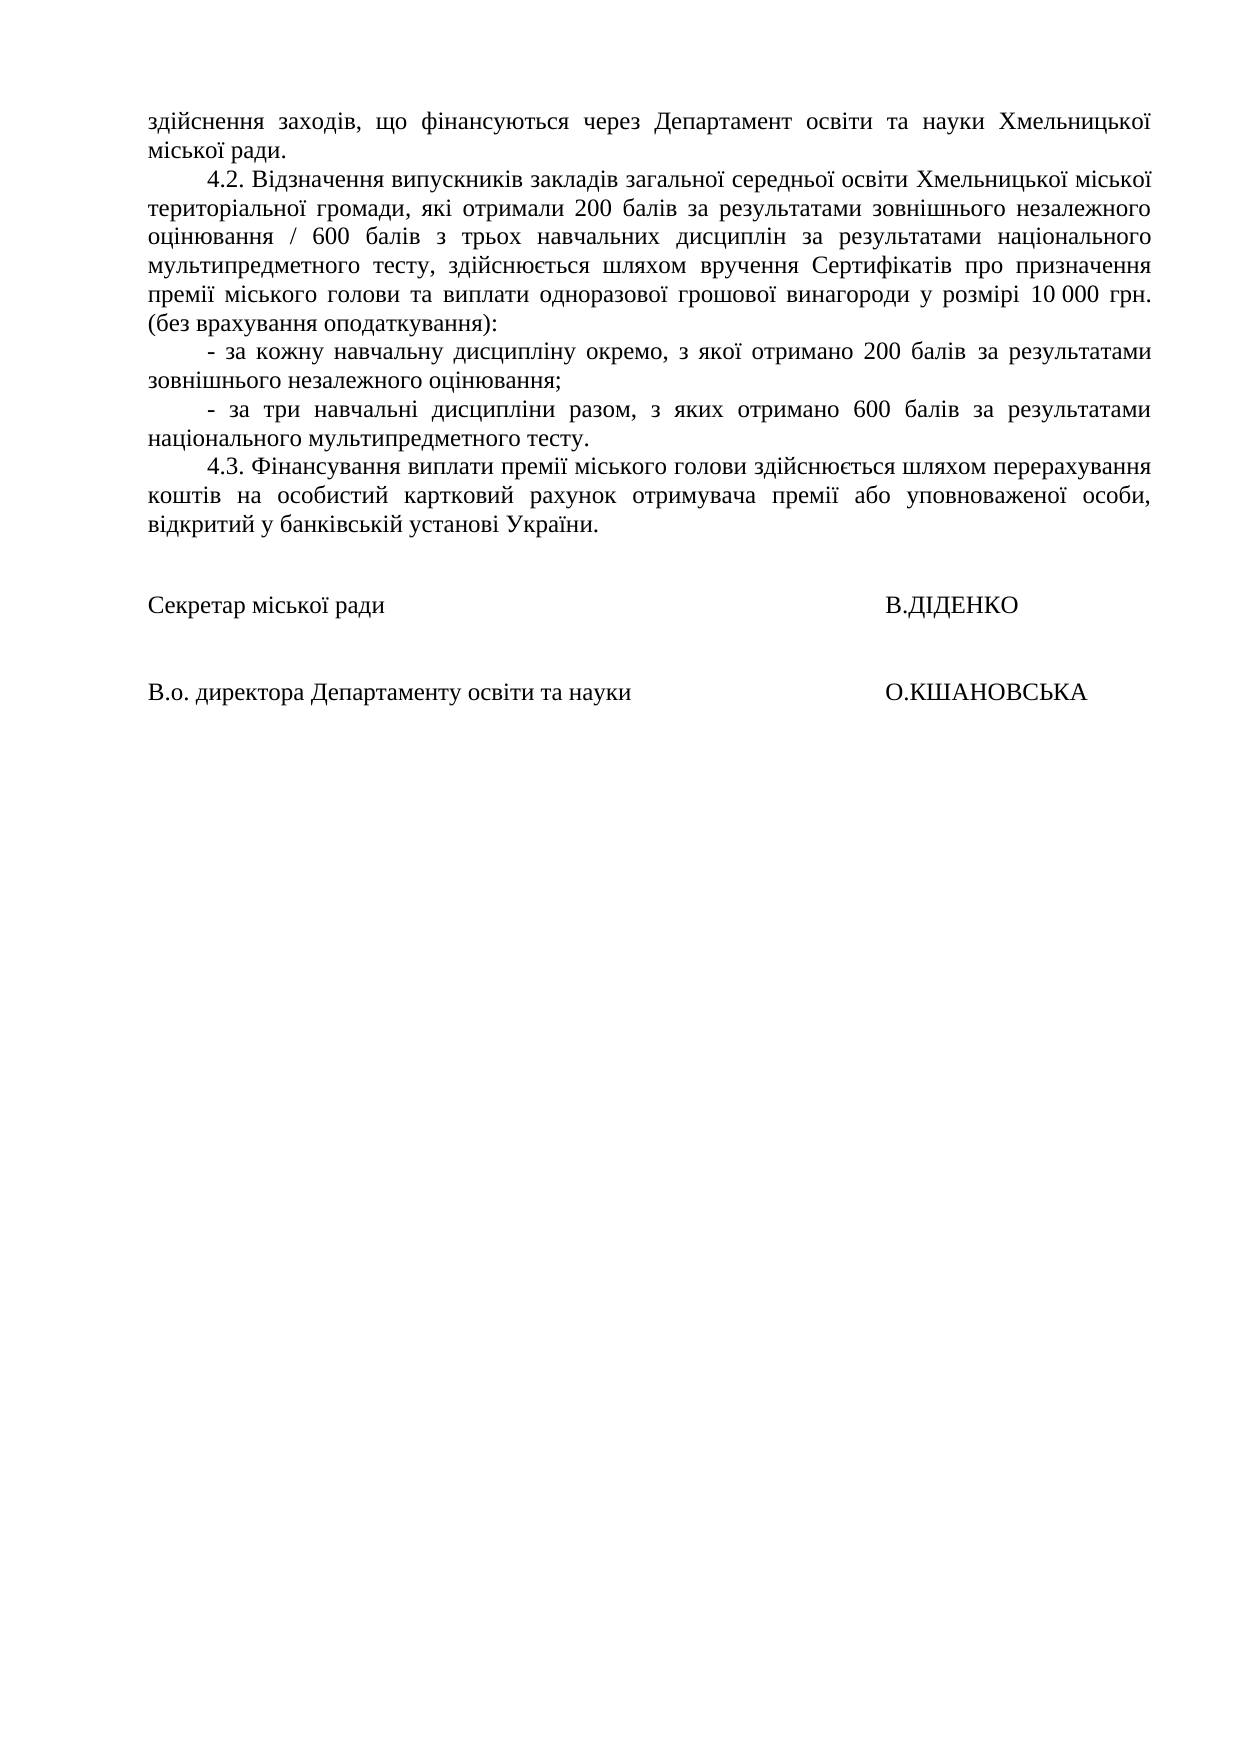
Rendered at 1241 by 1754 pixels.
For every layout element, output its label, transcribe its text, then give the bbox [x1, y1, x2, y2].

text - за три навчальні дисципліни разом, з яких отримано 600 балів за результатами національного мультипредметного тесту. [148, 394, 1152, 451]
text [148, 106, 1152, 164]
text 4.3. Фінансування виплати премії міського голови здійснюється шляхом перерахування коштів на особистий картковий рахунок отримувача премії або уповноваженої особи, відкритий у банківській установі України. [148, 451, 1152, 538]
text Секретар міської ради В.ДІДЕНКО [148, 590, 1152, 619]
text - за кожну навчальну дисципліну окремо, з якої отримано 200 балів за результатами зовнішнього незалежного оцінювання; [148, 336, 1152, 394]
text 4.2. Відзначення випускників закладів загальної середньої освіти Хмельницької міської територіальної громади, які отримали 200 балів за результатами зовнішнього незалежного оцінювання / 600 балів з трьох навчальних дисциплін за результатами національного мультипредметного тесту, здійснюється шляхом вручення Сертифікатів про призначення премії міського голови та виплати одноразової грошової винагороди у розмірі 10 000 грн. (без врахування оподаткування): [148, 164, 1152, 336]
text В.о. директора Департаменту освіти та науки О.КШАНОВСЬКА [148, 677, 1152, 705]
